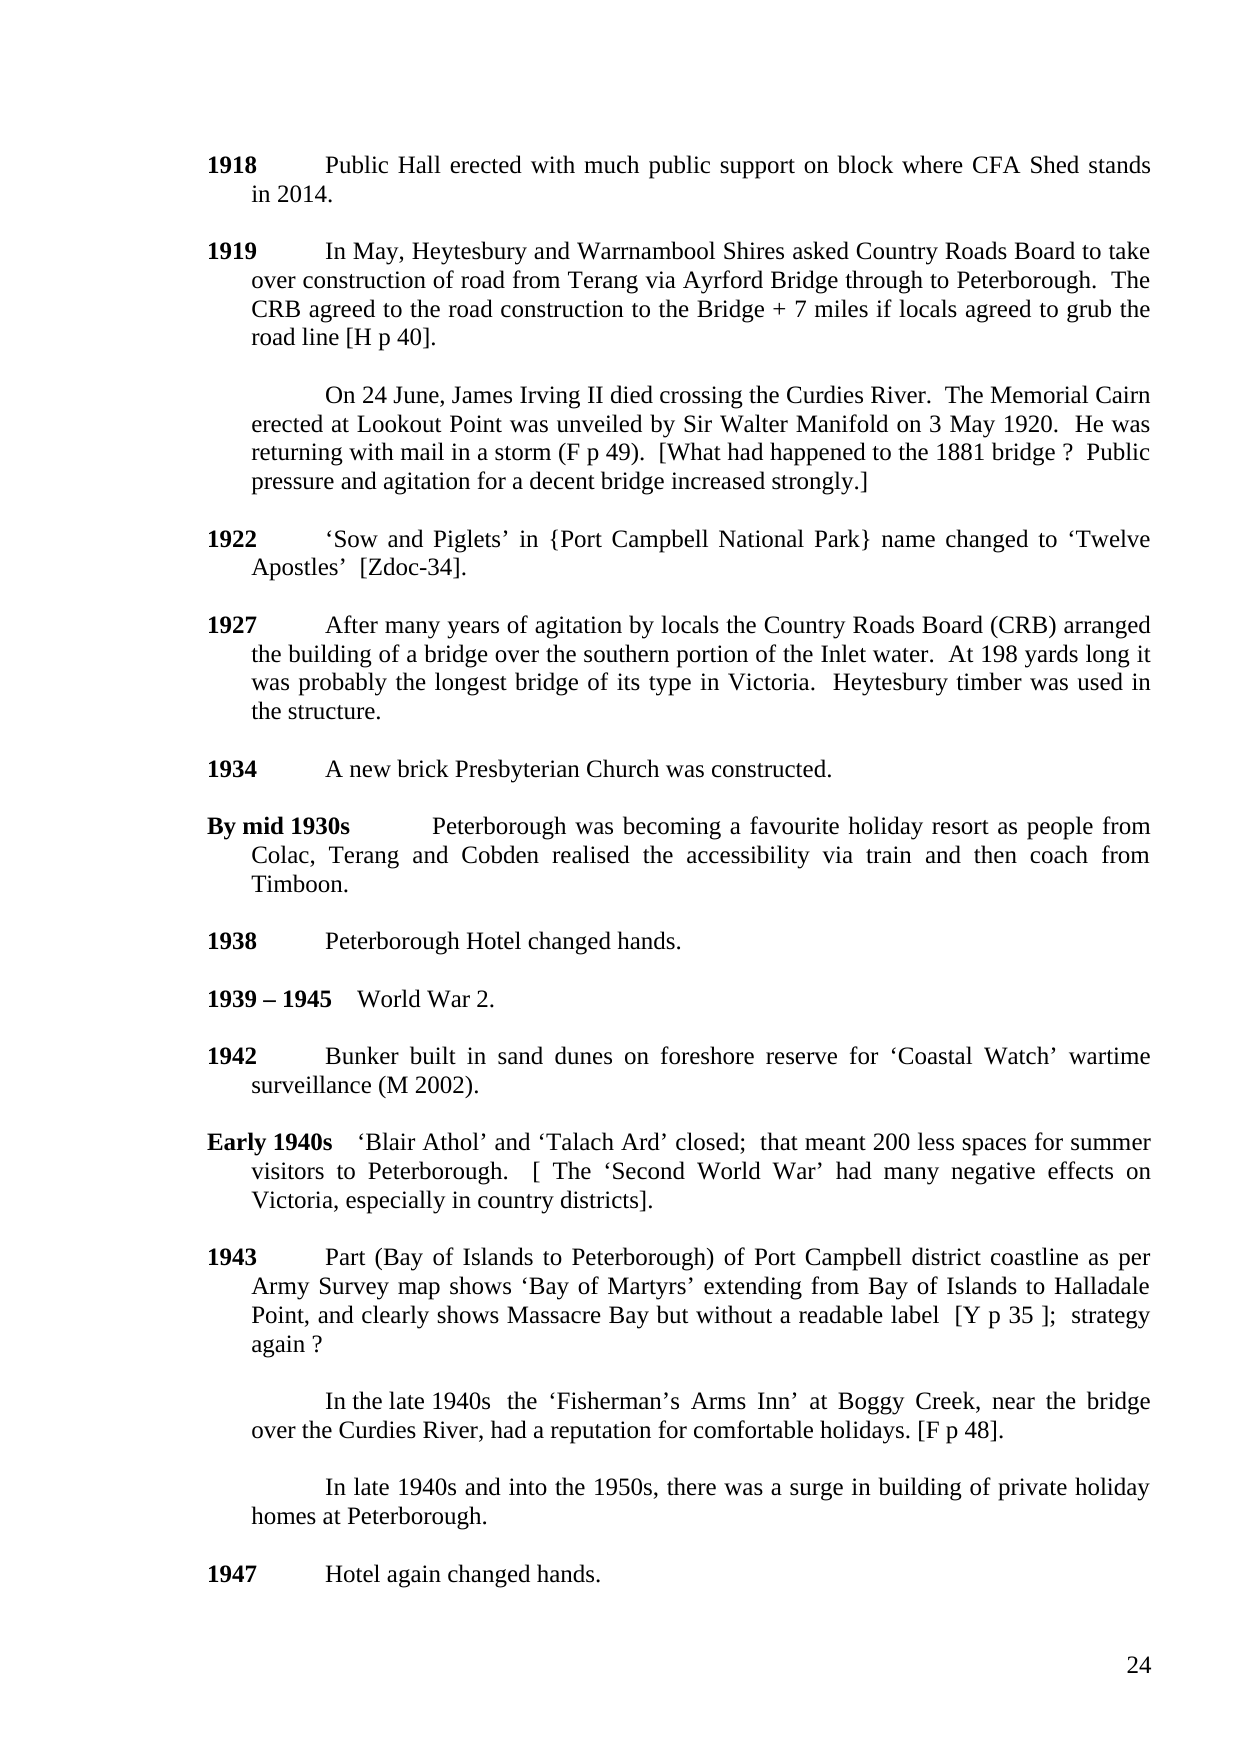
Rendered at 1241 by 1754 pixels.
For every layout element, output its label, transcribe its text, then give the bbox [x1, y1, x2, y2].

text 1943 Part (Bay of Islands to Peterborough) of Port Campbell district coastline as per Army Survey map shows ‘Bay of Martyrs’ extending from Bay of Islands to Halladale Point, and clearly shows Massacre Bay but without a readable label [Y p 35 ]; strategy again ? [207, 1242, 1152, 1357]
text 1927 After many years of agitation by locals the Country Roads Board (CRB) arranged the building of a bridge over the southern portion of the Inlet water. At 198 yards long it was probably the longest bridge of its type in Victoria. Heytesbury timber was used in the structure. [207, 610, 1152, 725]
text 1918 Public Hall erected with much public support on block where CFA Shed stands in 2014. [207, 150, 1152, 207]
text In late 1940s and into the 1950s, there was a surge in building of private holiday homes at Peterborough. [207, 1472, 1152, 1530]
text 1938 Peterborough Hotel changed hands. [207, 926, 1152, 955]
text 1922 ‘Sow and Piglets’ in {Port Campbell National Park} name changed to ‘Twelve Apostles’ [Zdoc-34]. [207, 524, 1152, 581]
text 1942 Bunker built in sand dunes on foreshore reserve for ‘Coastal Watch’ wartime surveillance (M 2002). [207, 1041, 1152, 1099]
text In the late 1940s the ‘Fisherman’s Arms Inn’ at Boggy Creek, near the bridge over the Curdies River, had a reputation for comfortable holidays. [F p 48]. [207, 1386, 1152, 1444]
text 1919 In May, Heytesbury and Warrnambool Shires asked Country Roads Board to take over construction of road from Terang via Ayrford Bridge through to Peterborough. The CRB agreed to the road construction to the Bridge + 7 miles if locals agreed to grub the road line [H p 40]. [207, 236, 1152, 351]
text 1947 Hotel again changed hands. [207, 1559, 1152, 1587]
text 1939 – 1945 World War 2. [207, 984, 1152, 1012]
text Early 1940s ‘Blair Athol’ and ‘Talach Ard’ closed; that meant 200 less spaces for summer visitors to Peterborough. [ The ‘Second World War’ had many negative effects on Victoria, especially in country districts]. [207, 1127, 1152, 1214]
text 1934 A new brick Presbyterian Church was constructed. [207, 754, 1152, 782]
text By mid 1930s Peterborough was becoming a favourite holiday resort as people from Colac, Terang and Cobden realised the accessibility via train and then coach from Timboon. [207, 811, 1152, 897]
text On 24 June, James Irving II died crossing the Curdies River. The Memorial Cairn erected at Lookout Point was unveiled by Sir Walter Manifold on 3 May 1920. He was returning with mail in a storm (F p 49). [What had happened to the 1881 bridge ? Public pressure and agitation for a decent bridge increased strongly.] [207, 380, 1152, 495]
